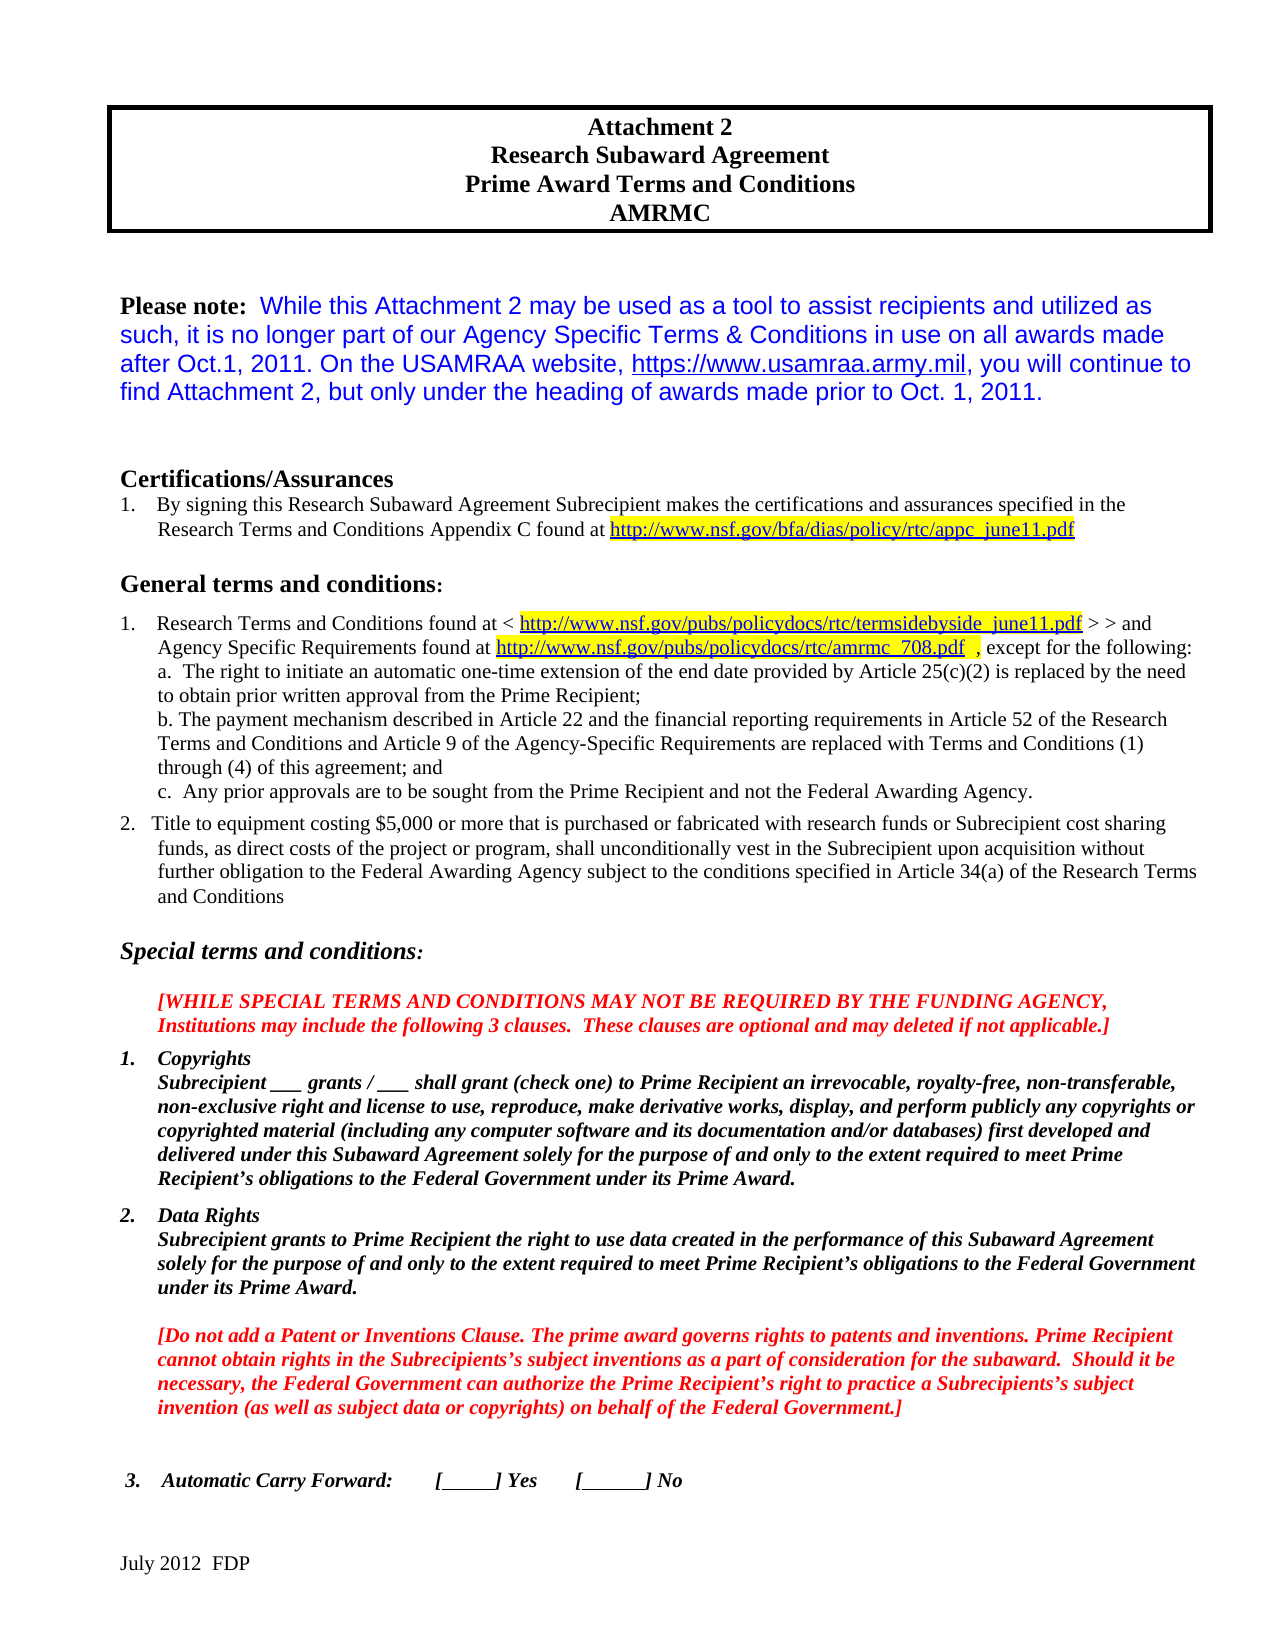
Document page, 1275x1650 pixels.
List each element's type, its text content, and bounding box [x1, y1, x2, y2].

text 3. Automatic Carry Forward: [ ] Yes [ ] No [120, 1468, 1200, 1492]
text Attachment 2 [112, 110, 1208, 141]
text [Do not add a Patent or Inventions Clause. The prime award governs rights to patents and inventions. Prime Recipient cannot obtain rights in the Subrecipients’s subject inventions as a part of consideration for the subaward. Should it be necessary, the Federal Government can authorize the Prime Recipient’s right to practice a Subrecipients’s subject invention (as well as subject data or copyrights) on behalf of the Federal Government.] [157, 1323, 1200, 1419]
text Subrecipient ___ grants / ___ shall grant (check one) to Prime Recipient an irrevocable, royalty-free, non-transferable, non-exclusive right and license to use, reproduce, make derivative works, display, and perform publicly any copyrights or copyrighted material (including any computer software and its documentation and/or databases) first developed and delivered under this Subaward Agreement solely for the purpose of and only to the extent required to meet Prime Recipient’s obligations to the Federal Government under its Prime Award. [157, 1070, 1200, 1190]
text [WHILE SPECIAL TERMS AND CONDITIONS MAY NOT BE REQUIRED BY THE FUNDING AGENCY, Institutions may include the following 3 clauses. These clauses are optional and may deleted if not applicable.] [157, 989, 1200, 1037]
text 1. Research Terms and Conditions found at < http://www.nsf.gov/pubs/policydocs/rtc/termsidebyside_june11.pdf > > and Agency Specific Requirements found at http://www.nsf.gov/pubs/policydocs/rtc/amrmc_708.pdf , except for the following: [120, 611, 653, 659]
text c. Any prior approvals are to be sought from the Prime Recipient and not the Federal Awarding Agency. [157, 779, 1200, 803]
text 1. Copyrights [120, 1046, 1200, 1070]
text a. The right to initiate an automatic one-time extension of the end date provided by Article 25(c)(2) is replaced by the need to obtain prior written approval from the Prime Recipient; [157, 659, 1200, 707]
text b. The payment mechanism described in Article 22 and the financial reporting requirements in Article 52 of the Research Terms and Conditions and Article 9 of the Agency-Specific Requirements are replaced with Terms and Conditions (1) through (4) of this agreement; and [157, 707, 1200, 779]
text 2. Data Rights [120, 1202, 1200, 1227]
text Prime Award Terms and Conditions [120, 169, 1200, 191]
text 1. By signing this Research Subaward Agreement Subrecipient makes the certifications and assurances specified in the Research Terms and Conditions Appendix C found at http://www.nsf.gov/bfa/dias/policy/rtc/appc_june11.pdf [120, 492, 1200, 541]
text 2. Title to equipment costing $5,000 or more that is purchased or fabricated with research funds or Subrecipient cost sharing funds, as direct costs of the project or program, shall unconditionally vest in the Subrecipient upon acquisition without further obligation to the Federal Awarding Agency subject to the conditions specified in Article 34(a) of the Research Terms and Conditions [120, 811, 1200, 908]
text Certifications/Assurances [120, 464, 1200, 492]
text AMRMC [112, 191, 1208, 229]
text Subrecipient grants to Prime Recipient the right to use data created in the performance of this Subaward Agreement solely for the purpose of and only to the extent required to meet Prime Recipient’s obligations to the Federal Government under its Prime Award. [157, 1227, 1200, 1299]
text Research Subaward Agreement [120, 141, 1200, 169]
text 1. Research Terms and Conditions found at < http://www.nsf.gov/pubs/policydocs/rtc/termsidebyside_june11.pdf > > and Agency Specific Requirements found at http://www.nsf.gov/pubs/policydocs/rtc/amrmc_708.pdf , except for the following: [657, 611, 1200, 659]
text Please note: While this Attachment 2 may be used as a tool to assist recipients and utilized as such, it is no longer part of our Agency Specific Terms & Conditions in use on all awards made after Oct.1, 2011. On the USAMRAA website, https://www.usamraa.army.mil, you will continue to find Attachment 2, but only under the heading of awards made prior to Oct. 1, 2011. [120, 291, 1200, 406]
text Special terms and conditions: [120, 936, 1200, 965]
text General terms and conditions: [120, 569, 1200, 598]
